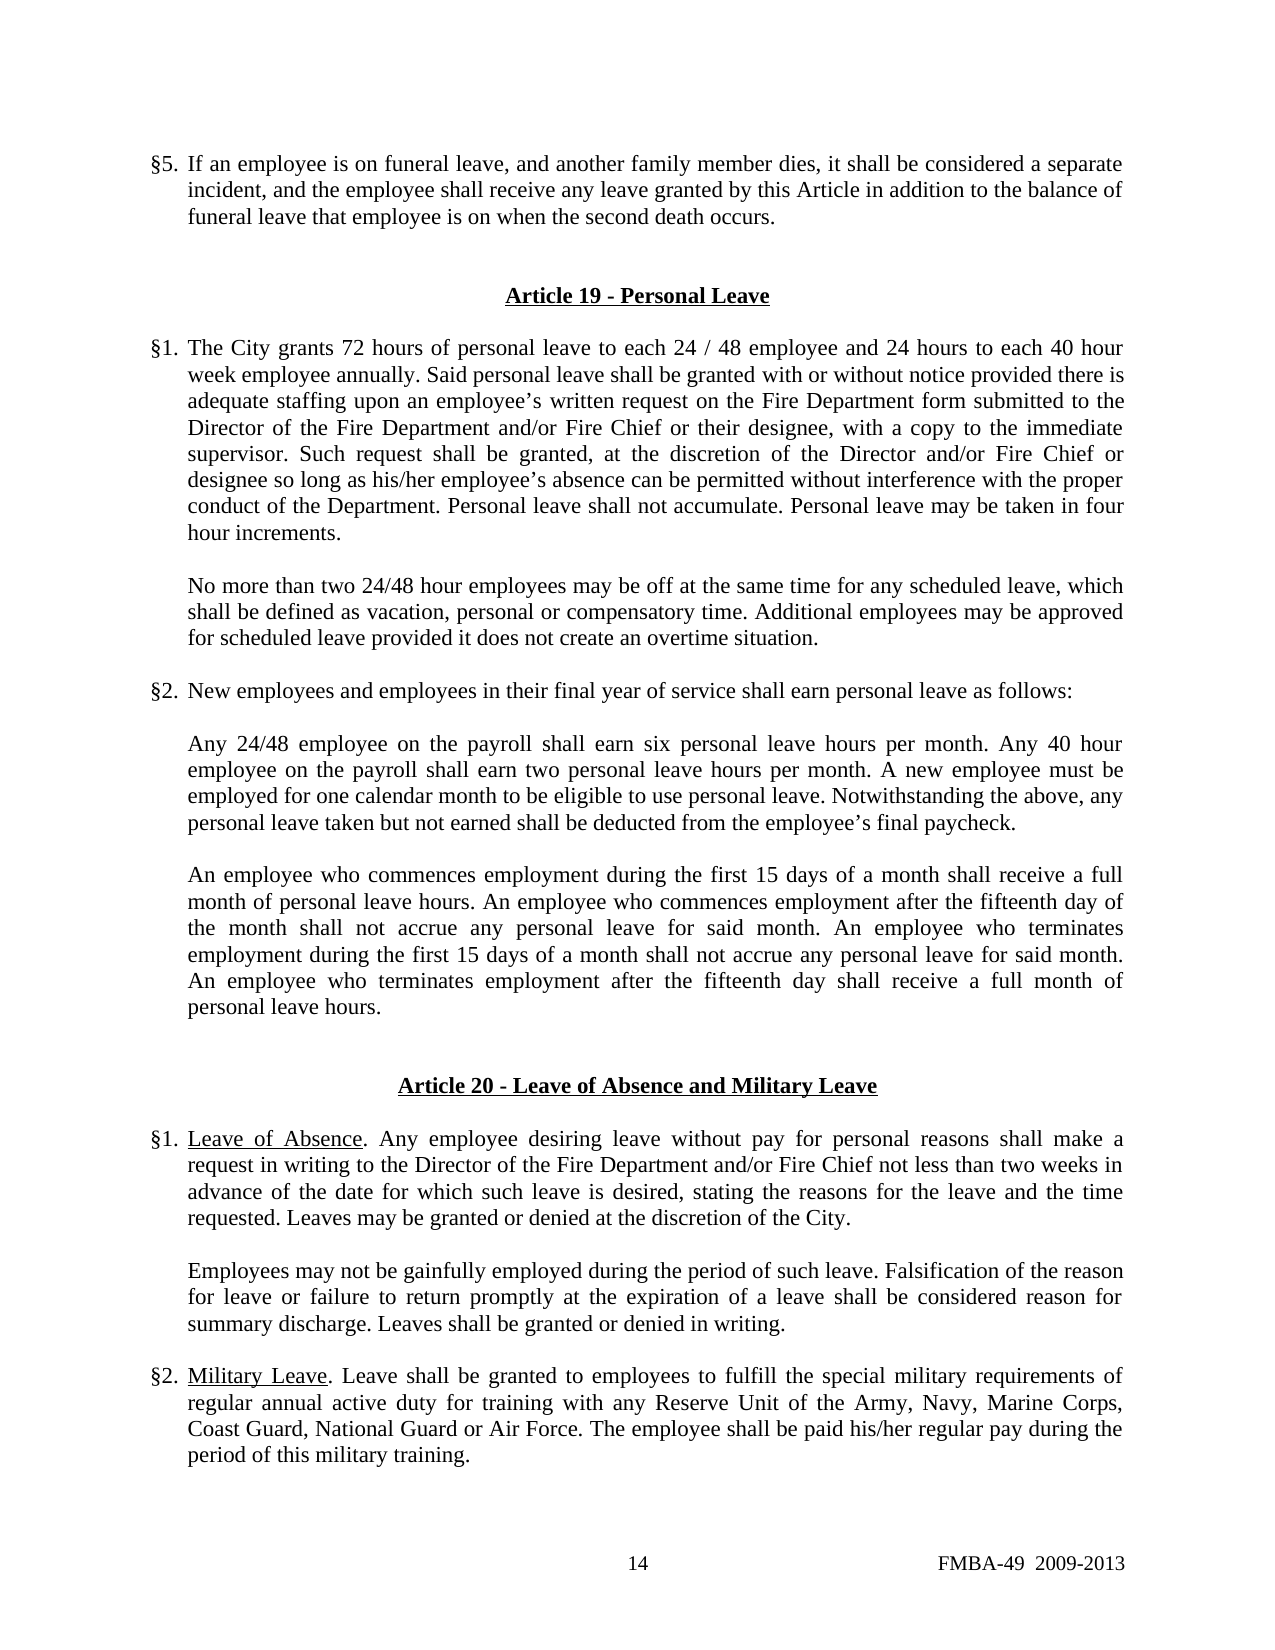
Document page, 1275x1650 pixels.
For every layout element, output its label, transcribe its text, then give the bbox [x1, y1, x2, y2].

text Article 19 - Personal Leave [150, 282, 1125, 308]
text Any 24/48 employee on the payroll shall earn six personal leave hours per month. Any 40 hour employee on the payroll shall earn two personal leave hours per month. A new employee must be employed for one calendar month to be eligible to use personal leave. Notwithstanding the above, any personal leave taken but not earned shall be deducted from the employee’s final paycheck. [187, 730, 1125, 835]
text Article 20 - Leave of Absence and Military Leave [150, 1072, 1125, 1099]
text An employee who commences employment during the first 15 days of a month shall receive a full month of personal leave hours. An employee who commences employment after the fifteenth day of the month shall not accrue any personal leave for said month. An employee who terminates employment during the first 15 days of a month shall not accrue any personal leave for said month. An employee who terminates employment after the fifteenth day shall receive a full month of personal leave hours. [187, 862, 1125, 1020]
text §5. If an employee is on funeral leave, and another family member dies, it shall be considered a separate incident, and the employee shall receive any leave granted by this Article in addition to the balance of funeral leave that employee is on when the second death occurs. [150, 150, 1125, 229]
text §1. Leave of Absence. Any employee desiring leave without pay for personal reasons shall make a request in writing to the Director of the Fire Department and/or Fire Chief not less than two weeks in advance of the date for which such leave is desired, stating the reasons for the leave and the time requested. Leaves may be granted or denied at the discretion of the City. [150, 1125, 1125, 1231]
text §2. Military Leave. Leave shall be granted to employees to fulfill the special military requirements of regular annual active duty for training with any Reserve Unit of the Army, Navy, Marine Corps, Coast Guard, National Guard or Air Force. The employee shall be paid his/her regular pay during the period of this military training. [150, 1362, 1125, 1468]
text §2. New employees and employees in their final year of service shall earn personal leave as follows: [150, 677, 1125, 703]
text No more than two 24/48 hour employees may be off at the same time for any scheduled leave, which shall be defined as vacation, personal or compensatory time. Additional employees may be approved for scheduled leave provided it does not create an overtime situation. [187, 572, 1125, 651]
text §1. The City grants 72 hours of personal leave to each 24 / 48 employee and 24 hours to each 40 hour week employee annually. Said personal leave shall be granted with or without notice provided there is adequate staffing upon an employee’s written request on the Fire Department form submitted to the Director of the Fire Department and/or Fire Chief or their designee, with a copy to the immediate supervisor. Such request shall be granted, at the discretion of the Director and/or Fire Chief or designee so long as his/her employee’s absence can be permitted without interference with the proper conduct of the Department. Personal leave shall not accumulate. Personal leave may be taken in four hour increments. [150, 334, 1125, 545]
text Employees may not be gainfully employed during the period of such leave. Falsification of the reason for leave or failure to return promptly at the expiration of a leave shall be considered reason for summary discharge. Leaves shall be granted or denied in writing. [187, 1257, 1125, 1336]
